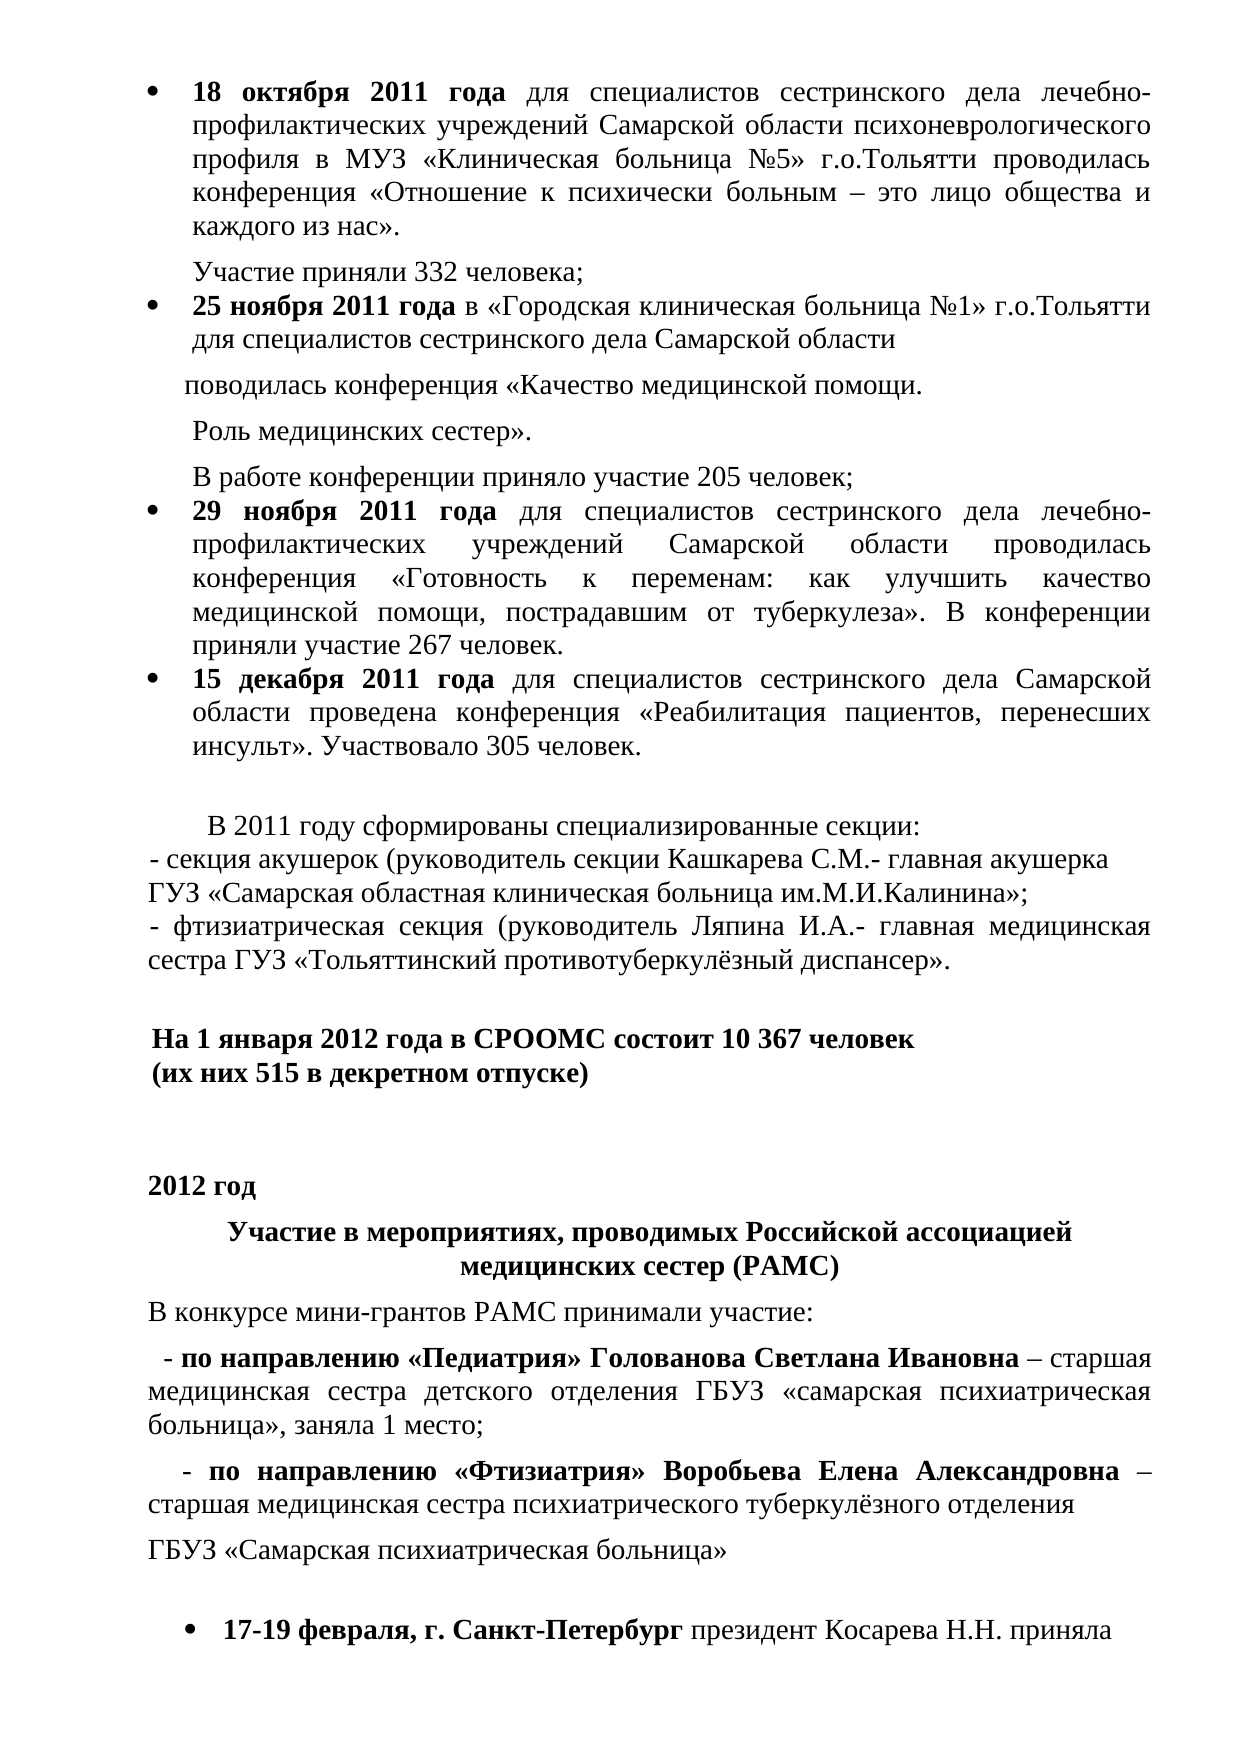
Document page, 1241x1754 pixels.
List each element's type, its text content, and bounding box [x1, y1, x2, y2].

text ГУЗ «Самарская областная клиническая больница им.М.И.Калинина»; [148, 875, 1152, 908]
text В работе конференции приняло участие 205 человек; [148, 459, 1152, 493]
text На 1 января 2012 года в СРООМС состоит 10 367 человек [152, 1021, 1152, 1055]
text В 2011 году сформированы специализированные секции: [148, 808, 1152, 841]
text Роль медицинских сестер». [148, 413, 1152, 447]
text 2012 год [148, 1168, 1152, 1202]
text В конкурсе мини-грантов РАМС принимали участие: [148, 1294, 1152, 1327]
list 18 октября 2011 года для специалистов сестринского дела лечебно-профилактических учреждений Самарской области психоневрологического профиля в МУЗ «Клиническая больница №5» г.о.Тольятти проводилась конференция «Отношение к психически больным – это лицо общества и каждого из нас». [148, 74, 1152, 242]
list 25 ноября 2011 года в «Городская клиническая больница №1» г.о.Тольятти для специалистов сестринского дела Самарской области [148, 288, 1152, 355]
list 29 ноября 2011 года для специалистов сестринского дела лечебно-профилактических учреждений Самарской области проводилась конференция «Готовность к переменам: как улучшить качество медицинской помощи, пострадавшим от туберкулеза». В конференции приняли участие 267 человек. [148, 493, 1152, 661]
text - по направлению «Фтизиатрия» Воробьева Елена Александровна – старшая медицинская сестра психиатрического туберкулёзного отделения [148, 1453, 1152, 1520]
text Участие приняли 332 человека; [192, 254, 1152, 288]
text Участие в мероприятиях, проводимых Российской ассоциацией медицинских сестер (РАМС) [148, 1214, 1152, 1281]
text (их них 515 в декретном отпуске) [152, 1055, 1152, 1088]
text - по направлению «Педиатрия» Голованова Светлана Ивановна – старшая медицинская сестра детского отделения ГБУЗ «самарская психиатрическая больница», заняла 1 место; [148, 1340, 1152, 1440]
text ГБУЗ «Самарская психиатрическая больница» [148, 1532, 1152, 1566]
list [185, 1612, 1152, 1646]
text поводилась конференция «Качество медицинской помощи. [148, 367, 1152, 401]
text - секция акушерок (руководитель секции Кашкарева С.М.- главная акушерка [91, 841, 1152, 875]
text - фтизиатрическая секция (руководитель Ляпина И.А.- главная медицинская сестра ГУЗ «Тольяттинский противотуберкулёзный диспансер». [148, 908, 1152, 975]
list 15 декабря 2011 года для специалистов сестринского дела Самарской области проведена конференция «Реабилитация пациентов, перенесших инсульт». Участвовало 305 человек. [148, 661, 1152, 762]
